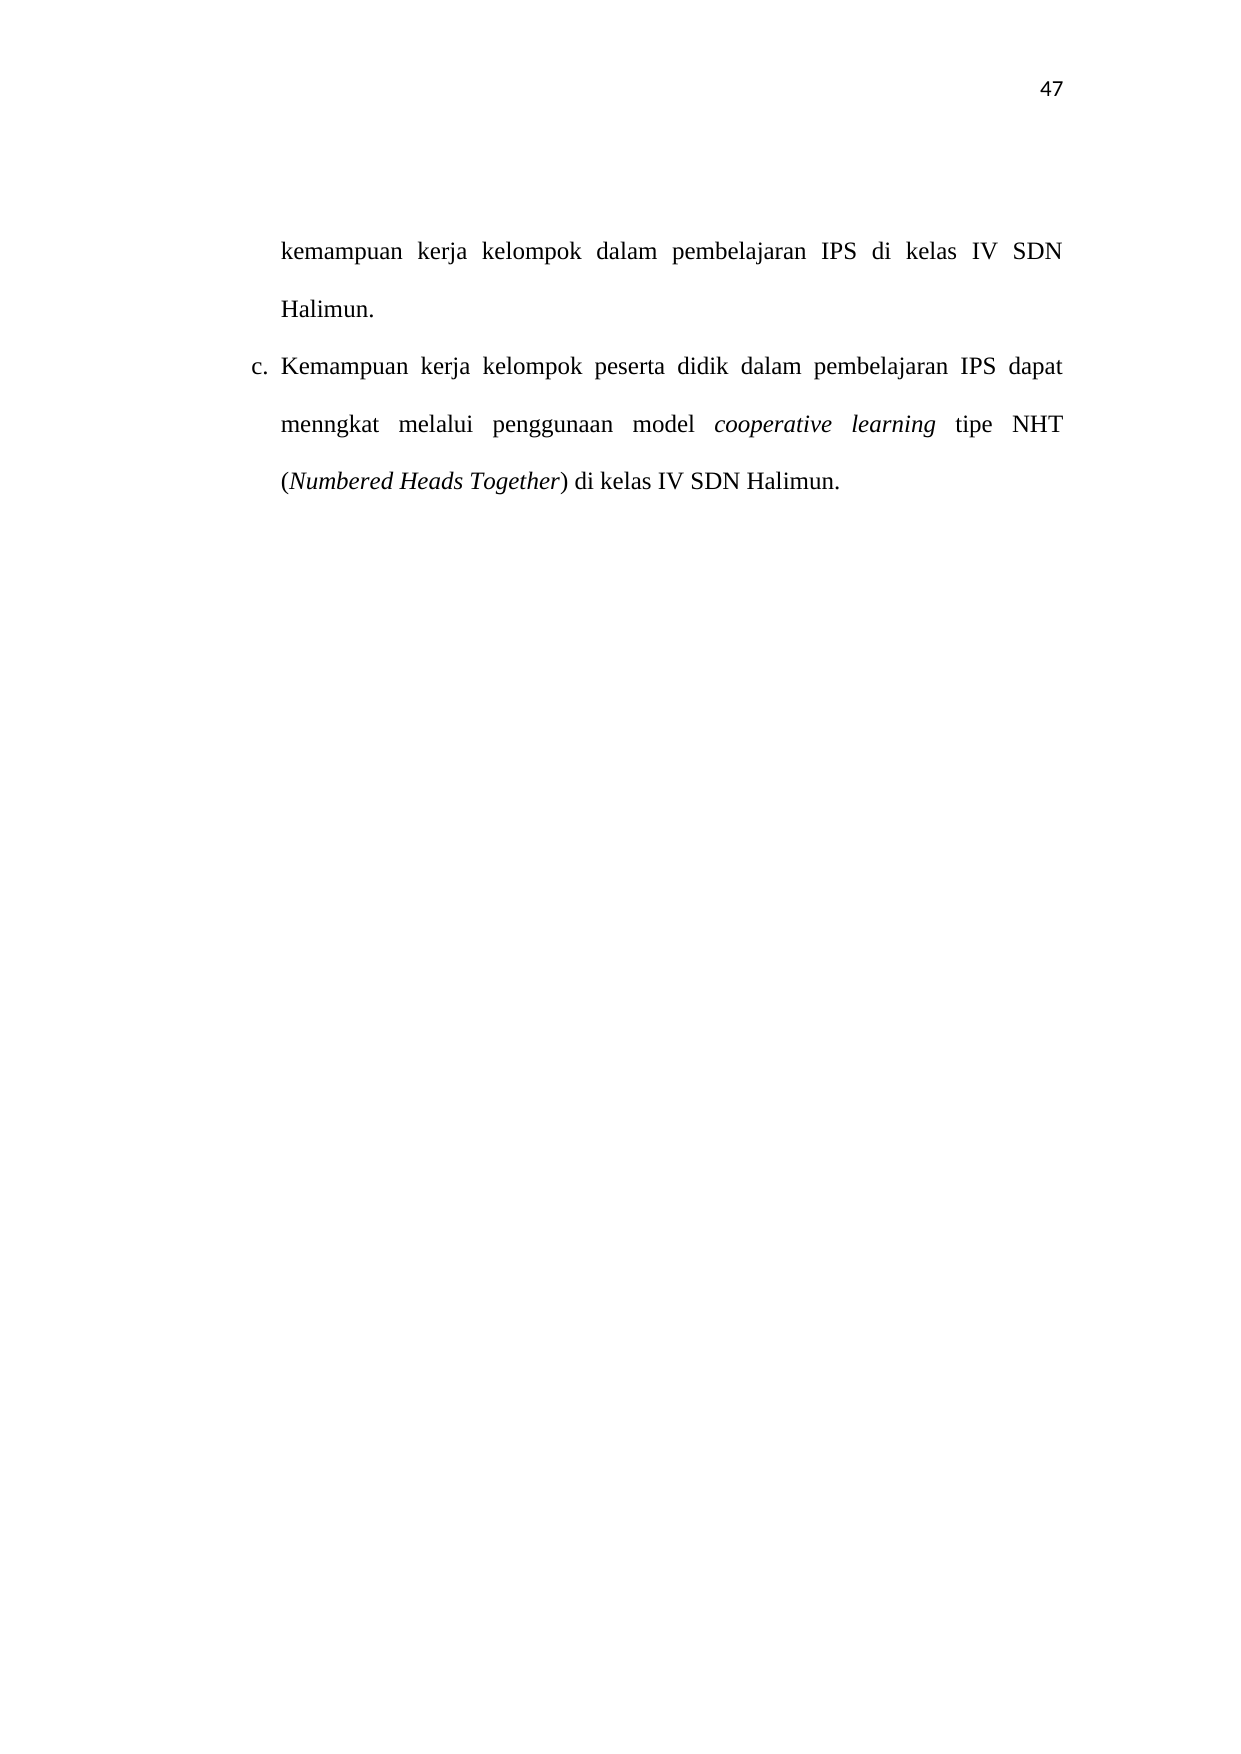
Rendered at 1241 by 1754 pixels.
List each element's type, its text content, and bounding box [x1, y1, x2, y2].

list Kemampuan kerja kelompok peserta didik dalam pembelajaran IPS dapat menngkat melalui penggunaan model cooperative learning tipe NHT (Numbered Heads Together) di kelas IV SDN Halimun. [251, 351, 1063, 495]
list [251, 236, 1063, 322]
